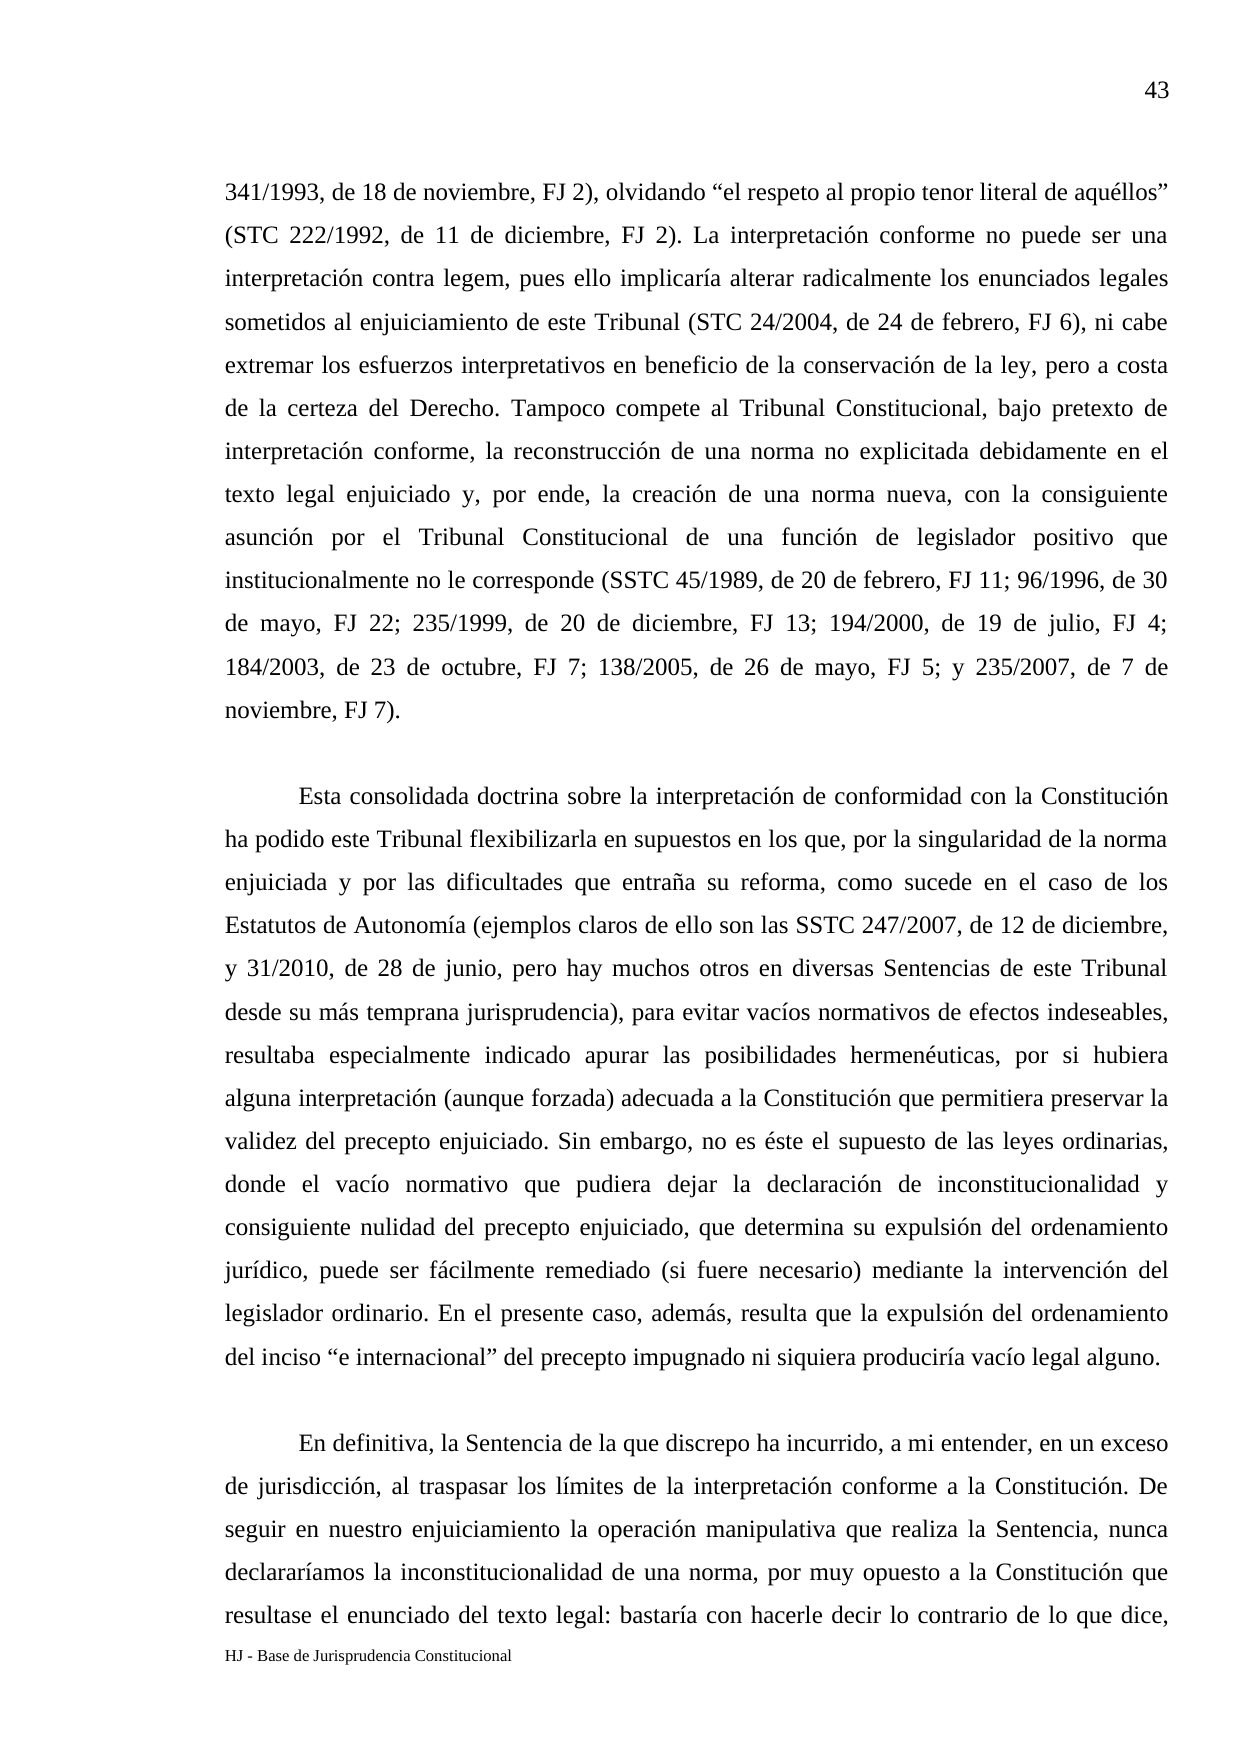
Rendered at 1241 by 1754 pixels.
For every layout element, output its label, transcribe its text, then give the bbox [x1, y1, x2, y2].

text Esta consolidada doctrina sobre la interpretación de conformidad con la Constitución ha podido este Tribunal flexibilizarla en supuestos en los que, por la singularidad de la norma enjuiciada y por las dificultades que entraña su reforma, como sucede en el caso de los Estatutos de Autonomía (ejemplos claros de ello son las SSTC 247/2007, de 12 de diciembre, y 31/2010, de 28 de junio, pero hay muchos otros en diversas Sentencias de este Tribunal desde su más temprana jurisprudencia), para evitar vacíos normativos de efectos indeseables, resultaba especialmente indicado apurar las posibilidades hermenéuticas, por si hubiera alguna interpretación (aunque forzada) adecuada a la Constitución que permitiera preservar la validez del precepto enjuiciado. Sin embargo, no es éste el supuesto de las leyes ordinarias, donde el vacío normativo que pudiera dejar la declaración de inconstitucionalidad y consiguiente nulidad del precepto enjuiciado, que determina su expulsión del ordenamiento jurídico, puede ser fácilmente remediado (si fuere necesario) mediante la intervención del legislador ordinario. En el presente caso, además, resulta que la expulsión del ordenamiento del inciso “e internacional” del precepto impugnado ni siquiera produciría vacío legal alguno. [224, 781, 1169, 1370]
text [224, 1428, 1169, 1629]
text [224, 177, 1169, 723]
